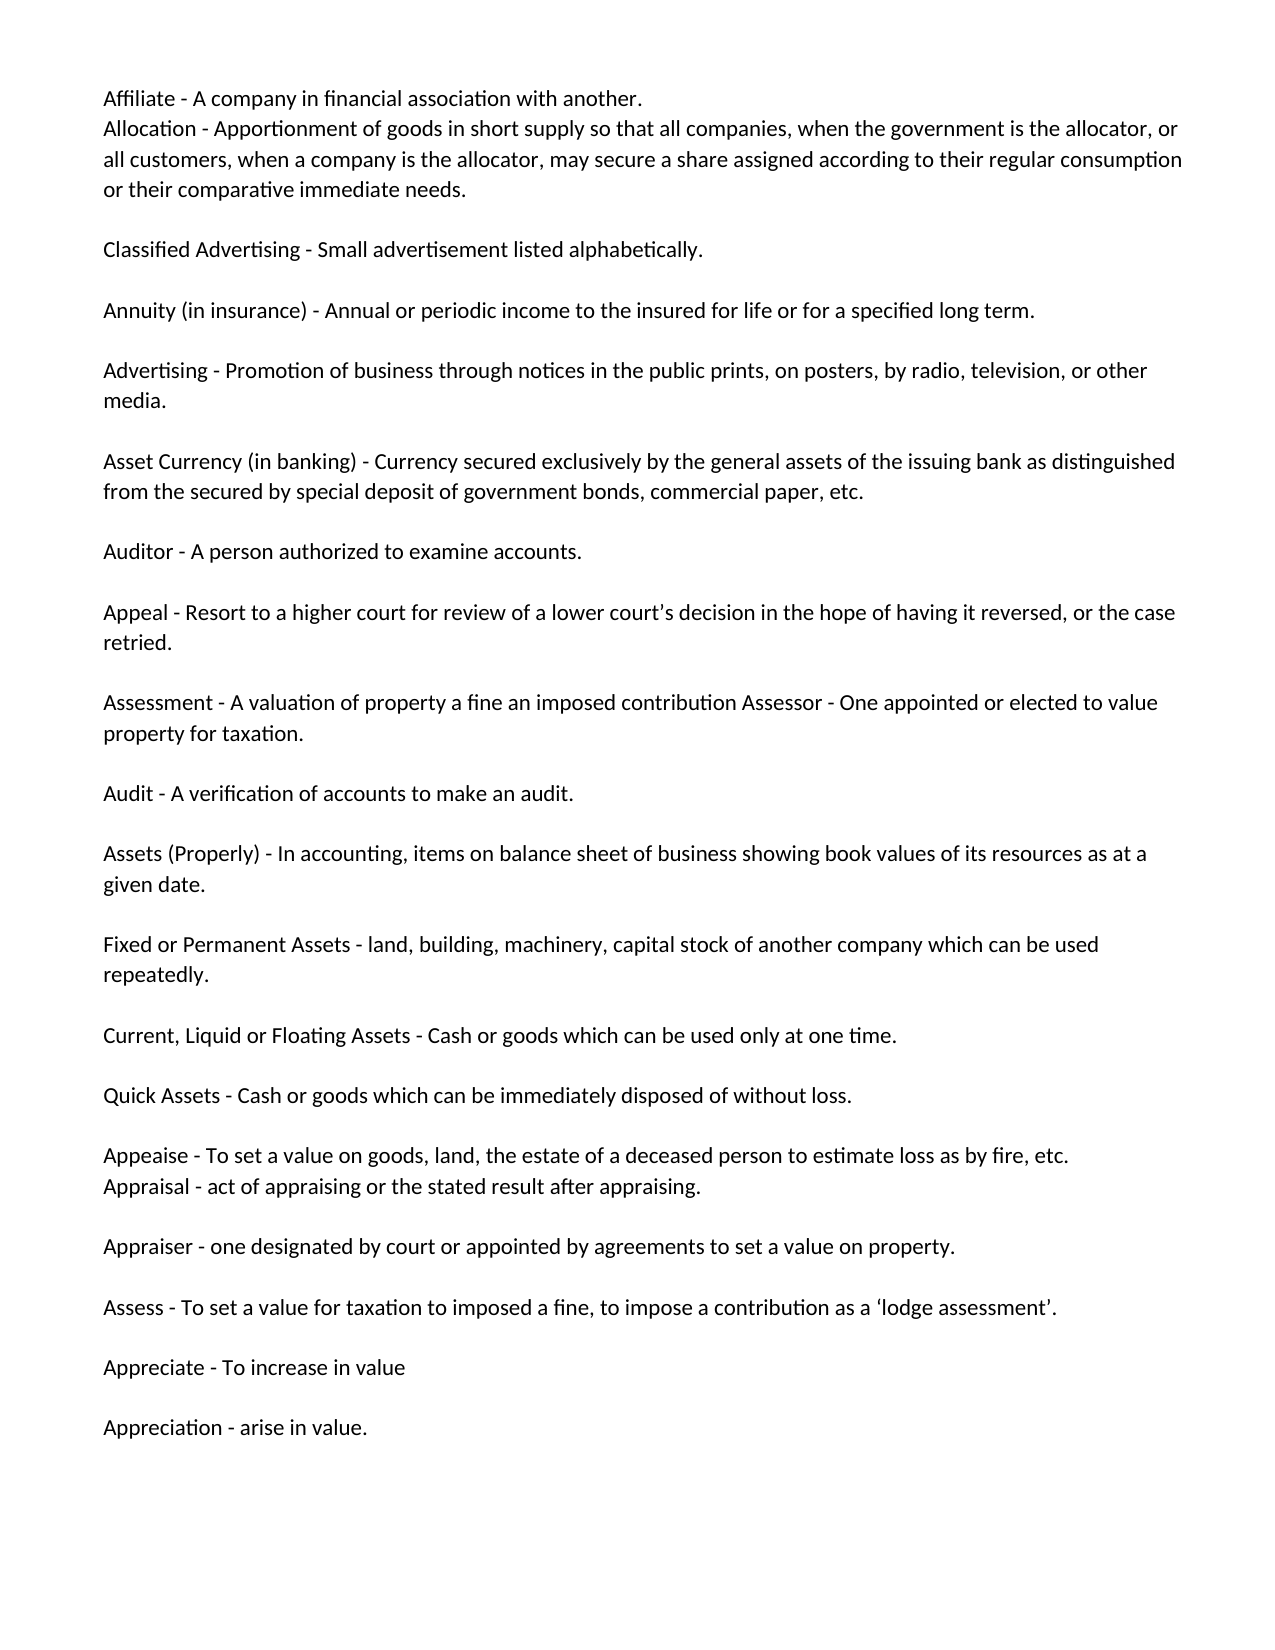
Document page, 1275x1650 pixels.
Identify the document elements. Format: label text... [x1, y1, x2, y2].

text Classified Advertising - Small advertisement listed alphabetically. [103, 235, 1200, 263]
text Affiliate - A company in financial association with another. [103, 84, 1200, 112]
text Appraiser - one designated by court or appointed by agreements to set a value on property. [103, 1232, 1200, 1260]
text Appreciate - To increase in value [103, 1353, 1200, 1381]
text Assets (Properly) - In accounting, items on balance sheet of business showing book values of its resources as at a given date. [103, 839, 1200, 898]
text Annuity (in insurance) - Annual or periodic income to the insured for life or for a specified long term. [103, 296, 1200, 324]
text Assessment - A valuation of property a fine an imposed contribution Assessor - One appointed or elected to value property for taxation. [103, 688, 1200, 747]
text Quick Assets - Cash or goods which can be immediately disposed of without loss. [103, 1081, 1200, 1109]
text Current, Liquid or Floating Assets - Cash or goods which can be used only at one time. [103, 1021, 1200, 1049]
text Assess - To set a value for taxation to imposed a fine, to impose a contribution as a ‘lodge assessment’. [103, 1293, 1200, 1321]
text Auditor - A person authorized to examine accounts. [103, 537, 1200, 566]
text Audit - A verification of accounts to make an audit. [103, 779, 1200, 807]
text Appeaise - To set a value on goods, land, the estate of a deceased person to estimate loss as by fire, etc. [103, 1142, 1200, 1170]
text Allocation - Apportionment of goods in short supply so that all companies, when the government is the allocator, or all customers, when a company is the allocator, may secure a share assigned according to their regular consumption or their comparative immediate needs. [103, 114, 1200, 203]
text Asset Currency (in banking) - Currency secured exclusively by the general assets of the issuing bank as distinguished from the secured by special deposit of government bonds, commercial paper, etc. [103, 447, 1200, 505]
text Fixed or Permanent Assets - land, building, machinery, capital stock of another company which can be used repeatedly. [103, 930, 1200, 988]
text Appraisal - act of appraising or the stated result after appraising. [103, 1172, 1200, 1200]
text Advertising - Promotion of business through notices in the public prints, on posters, by radio, television, or other media. [103, 356, 1200, 414]
text Appeal - Resort to a higher court for review of a lower court’s decision in the hope of having it reversed, or the case retried. [103, 598, 1200, 656]
text Appreciation - arise in value. [103, 1413, 1200, 1442]
